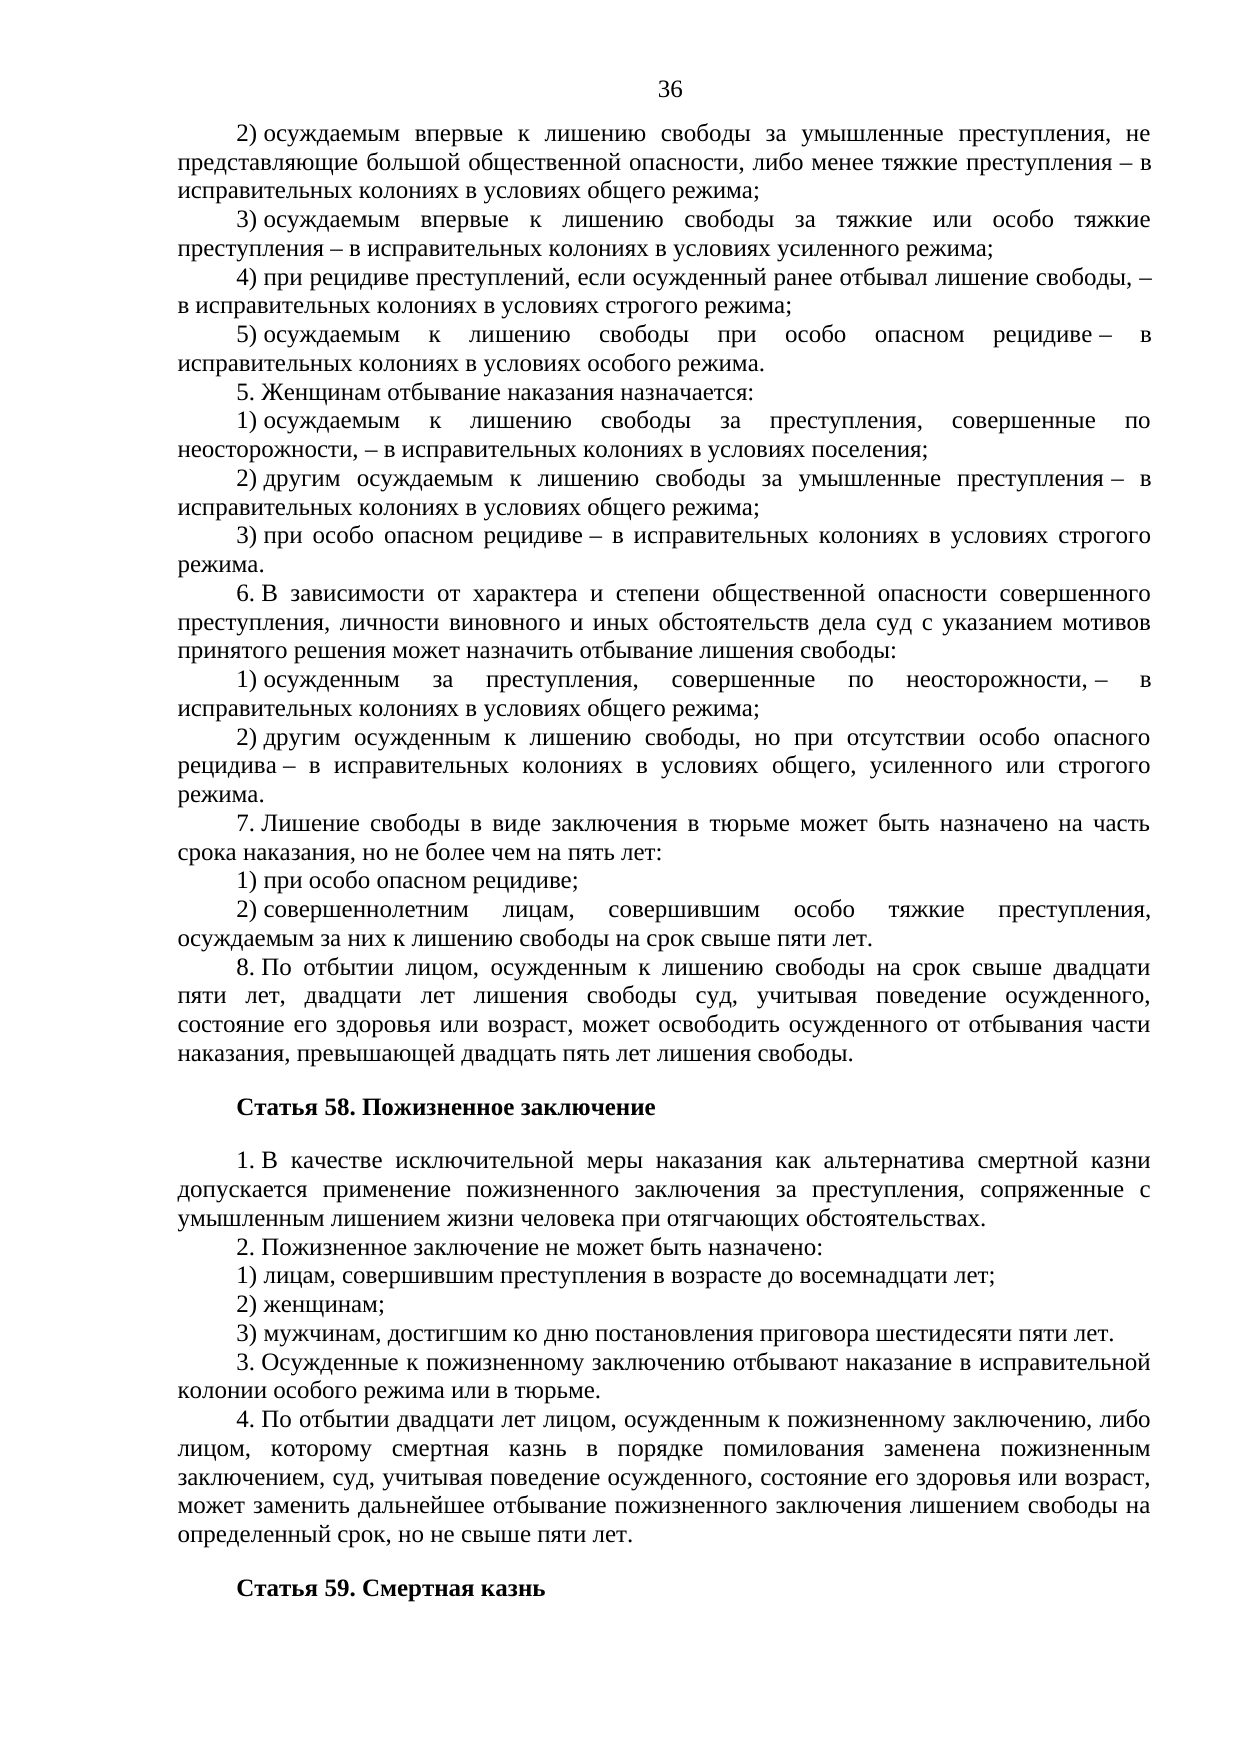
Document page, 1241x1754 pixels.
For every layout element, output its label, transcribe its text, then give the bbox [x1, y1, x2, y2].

text 2) другим осужденным к лишению свободы, но при отсутствии особо опасного рецидива – в исправительных колониях в условиях общего, усиленного или строгого режима. [177, 722, 1152, 808]
text 3) осуждаемым впервые к лишению свободы за тяжкие или особо тяжкие преступления – в исправительных колониях в условиях усиленного режима; [177, 204, 1152, 262]
text 3) мужчинам, достигшим ко дню постановления приговора шестидесяти пяти лет. [177, 1318, 1152, 1347]
text 3. Осужденные к пожизненному заключению отбывают наказание в исправительной колонии особого режима или в тюрьме. [177, 1347, 1152, 1404]
text 4) при рецидиве преступлений, если осужденный ранее отбывал лишение свободы, – в исправительных колониях в условиях строгого режима; [177, 262, 1152, 319]
text 2. Пожизненное заключение не может быть назначено: [177, 1232, 1152, 1261]
text Статья 58. Пожизненное заключение [236, 1092, 1152, 1121]
text 7. Лишение свободы в виде заключения в тюрьме может быть назначено на часть срока наказания, но не более чем на пять лет: [177, 808, 1152, 866]
text 4. По отбытии двадцати лет лицом, осужденным к пожизненному заключению, либо лицом, которому смертная казнь в порядке помилования заменена пожизненным заключением, суд, учитывая поведение осужденного, состояние его здоровья или возраст, может заменить дальнейшее отбывание пожизненного заключения лишением свободы на определенный срок, но не свыше пяти лет. [177, 1404, 1152, 1548]
text 2) осуждаемым впервые к лишению свободы за умышленные преступления, не представляющие большой общественной опасности, либо менее тяжкие преступления – в исправительных колониях в условиях общего режима; [177, 118, 1152, 204]
text 1) при особо опасном рецидиве; [177, 866, 1152, 894]
text 5. Женщинам отбывание наказания назначается: [177, 377, 1152, 406]
text 1) лицам, совершившим преступления в возрасте до восемнадцати лет; [177, 1261, 1152, 1289]
text 6. В зависимости от характера и степени общественной опасности совершенного преступления, личности виновного и иных обстоятельств дела суд с указанием мотивов принятого решения может назначить отбывание лишения свободы: [177, 578, 1152, 664]
text 2) совершеннолетним лицам, совершившим особо тяжкие преступления, осуждаемым за них к лишению свободы на срок свыше пяти лет. [177, 894, 1152, 952]
text 3) при особо опасном рецидиве – в исправительных колониях в условиях строгого режима. [177, 521, 1152, 578]
text 2) другим осуждаемым к лишению свободы за умышленные преступления – в исправительных колониях в условиях общего режима; [177, 463, 1152, 521]
text 5) осуждаемым к лишению свободы при особо опасном рецидиве – в исправительных колониях в условиях особого режима. [177, 319, 1152, 377]
text 2) женщинам; [177, 1289, 1152, 1318]
text 8. По отбытии лицом, осужденным к лишению свободы на срок свыше двадцати пяти лет, двадцати лет лишения свободы суд, учитывая поведение осужденного, состояние его здоровья или возраст, может освободить осужденного от отбывания части наказания, превышающей двадцать пять лет лишения свободы. [177, 952, 1152, 1067]
text 1. В качестве исключительной меры наказания как альтернатива смертной казни допускается применение пожизненного заключения за преступления, сопряженные с умышленным лишением жизни человека при отягчающих обстоятельствах. [177, 1146, 1152, 1232]
text 1) осуждаемым к лишению свободы за преступления, совершенные по неосторожности, – в исправительных колониях в условиях поселения; [177, 406, 1152, 463]
text Статья 59. Смертная казнь [236, 1573, 1152, 1602]
text 1) осужденным за преступления, совершенные по неосторожности, – в исправительных колониях в условиях общего режима; [177, 664, 1152, 722]
